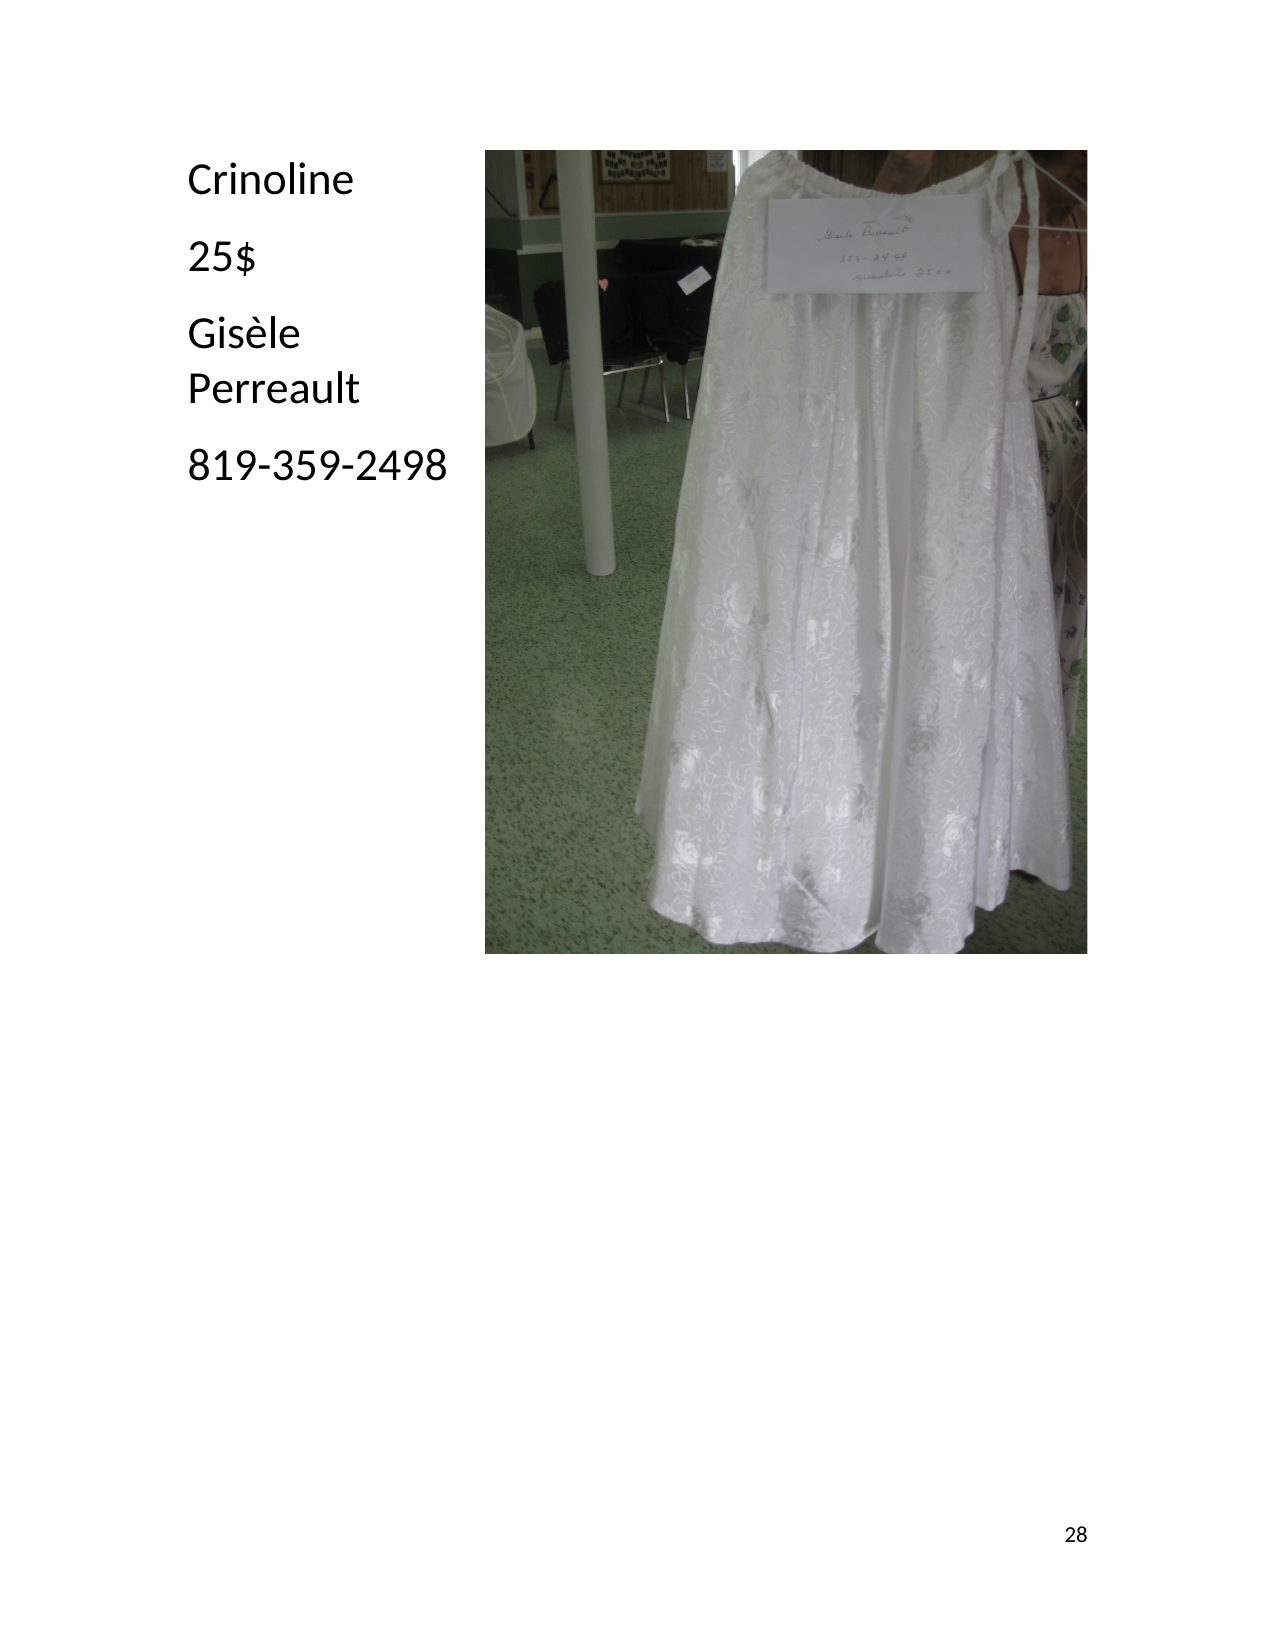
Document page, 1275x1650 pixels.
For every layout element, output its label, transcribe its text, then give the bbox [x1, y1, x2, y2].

text Crinoline [187, 150, 485, 206]
text 819-359-2498 [187, 436, 485, 492]
text Gisèle Perreault [187, 303, 485, 415]
text 25$ [187, 227, 485, 283]
picture [485, 150, 1088, 954]
